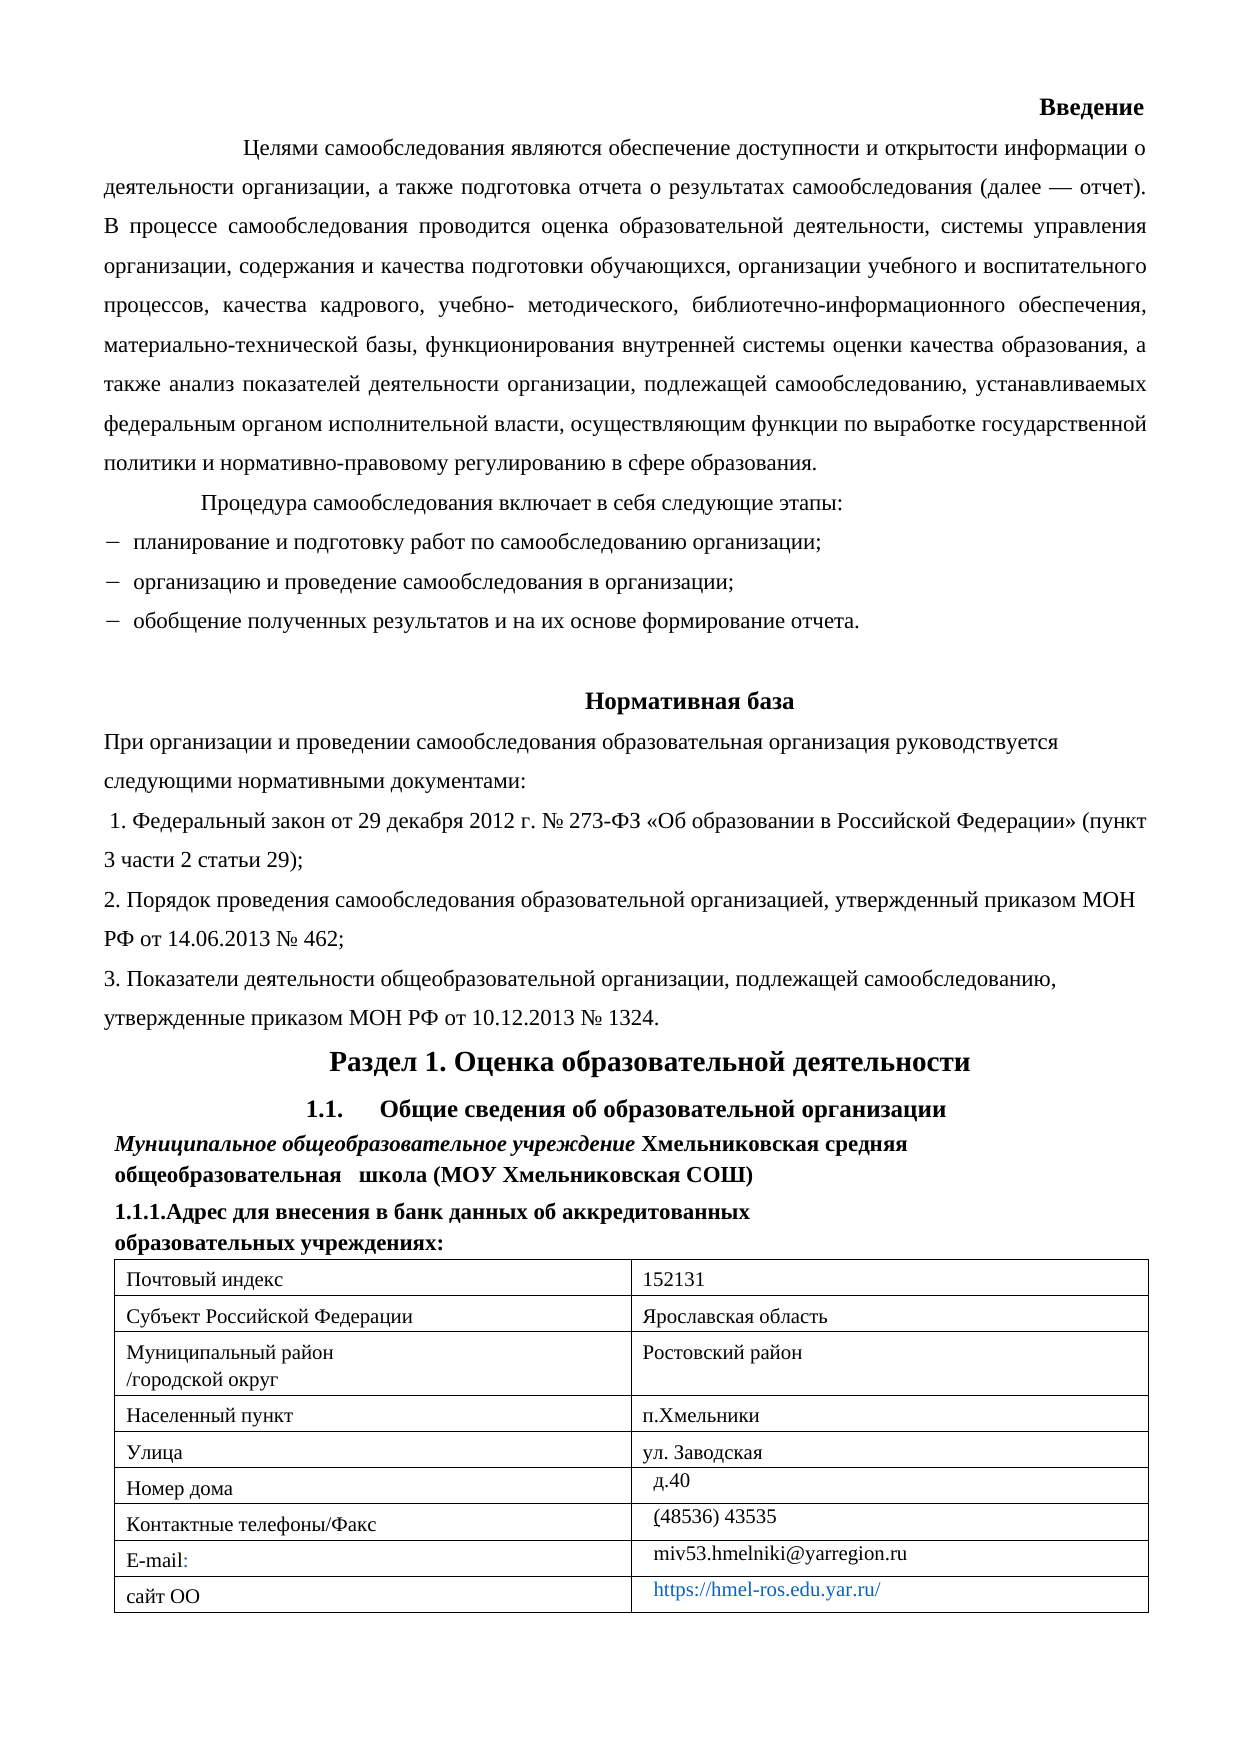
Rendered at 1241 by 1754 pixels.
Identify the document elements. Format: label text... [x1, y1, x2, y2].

table_cell Улица [115, 1432, 631, 1467]
text 3. Показатели деятельности общеобразовательной организации, подлежащей самообследованию, утвержденные приказом МОН РФ от 10.12.2013 № 1324. [103, 965, 1148, 1031]
list Раздел 1. Оценка образовательной деятельности [152, 1044, 1148, 1077]
list Общие сведения об образовательной организации [103, 1094, 1148, 1123]
table_cell miv53.hmelniki@yarregion.ru [632, 1541, 1148, 1576]
table_cell д.40 [632, 1468, 1148, 1503]
table_cell ул. Заводская [632, 1432, 1148, 1467]
table_cell Ростовский район [632, 1332, 1148, 1395]
text Муниципальное общеобразовательное учреждение Хмельниковская средняя общеобразовательная школа (МОУ Хмельниковская СОШ) [114, 1131, 963, 1187]
table_cell сайт ОО [115, 1577, 631, 1612]
table_cell Номер дома [115, 1468, 631, 1503]
table_cell Муниципальный район /городской округ [115, 1332, 631, 1395]
text 2. Порядок проведения самообследования образовательной организацией, утвержденный приказом МОН РФ от 14.06.2013 № 462; [103, 886, 1148, 952]
table_cell (48536) 43535 [632, 1504, 1148, 1539]
table_cell E-mail: [115, 1541, 631, 1576]
table_cell п.Хмельники [632, 1396, 1148, 1431]
text 1.1.1.Адрес для внесения в банк данных об аккредитованных образовательных учреждениях: [114, 1198, 963, 1255]
table_cell https://hmel-ros.edu.yar.ru/ [632, 1577, 1148, 1612]
table_header 152131 [632, 1260, 1148, 1295]
table_cell Контактные телефоны/Факс [115, 1504, 631, 1539]
table_header Почтовый индекс [115, 1260, 631, 1295]
text Нормативная база При организации и проведении самообследования образовательная организация руководствуется следующими нормативными документами: [103, 686, 1148, 794]
text Процедура самообследования включает в себя следующие этапы: планирование и подготовку работ по самообследованию организации; организацию и проведение самообследования в организации; обобщение полученных результатов и на их основе формирование отчета. [103, 489, 1148, 634]
table_cell Субъект Российской Федерации [115, 1296, 631, 1331]
table_cell Населенный пункт [115, 1396, 631, 1431]
text Введение Целями самообследования являются обеспечение доступности и открытости информации о деятельности организации, а также подготовка отчета о результатах самообследования (далее — отчет). В процессе самообследования проводится оценка образовательной деятельности, системы управления организации, содержания и качества подготовки обучающихся, организации учебного и воспитательного процессов, качества кадрового, учебно- методического, библиотечно-информационного обеспечения, материально-технической базы, функционирования внутренней системы оценки качества образования, а также анализ показателей деятельности организации, подлежащей самообследованию, устанавливаемых федеральным органом исполнительной власти, осуществляющим функции по выработке государственной политики и нормативно-правовому регулированию в сфере образования. [103, 92, 1148, 476]
table_cell Ярославская область [632, 1296, 1148, 1331]
text 1. Федеральный закон от 29 декабря 2012 г. № 273-ФЗ «Об образовании в Российской Федерации» (пункт 3 части 2 статьи 29); [103, 807, 1148, 873]
